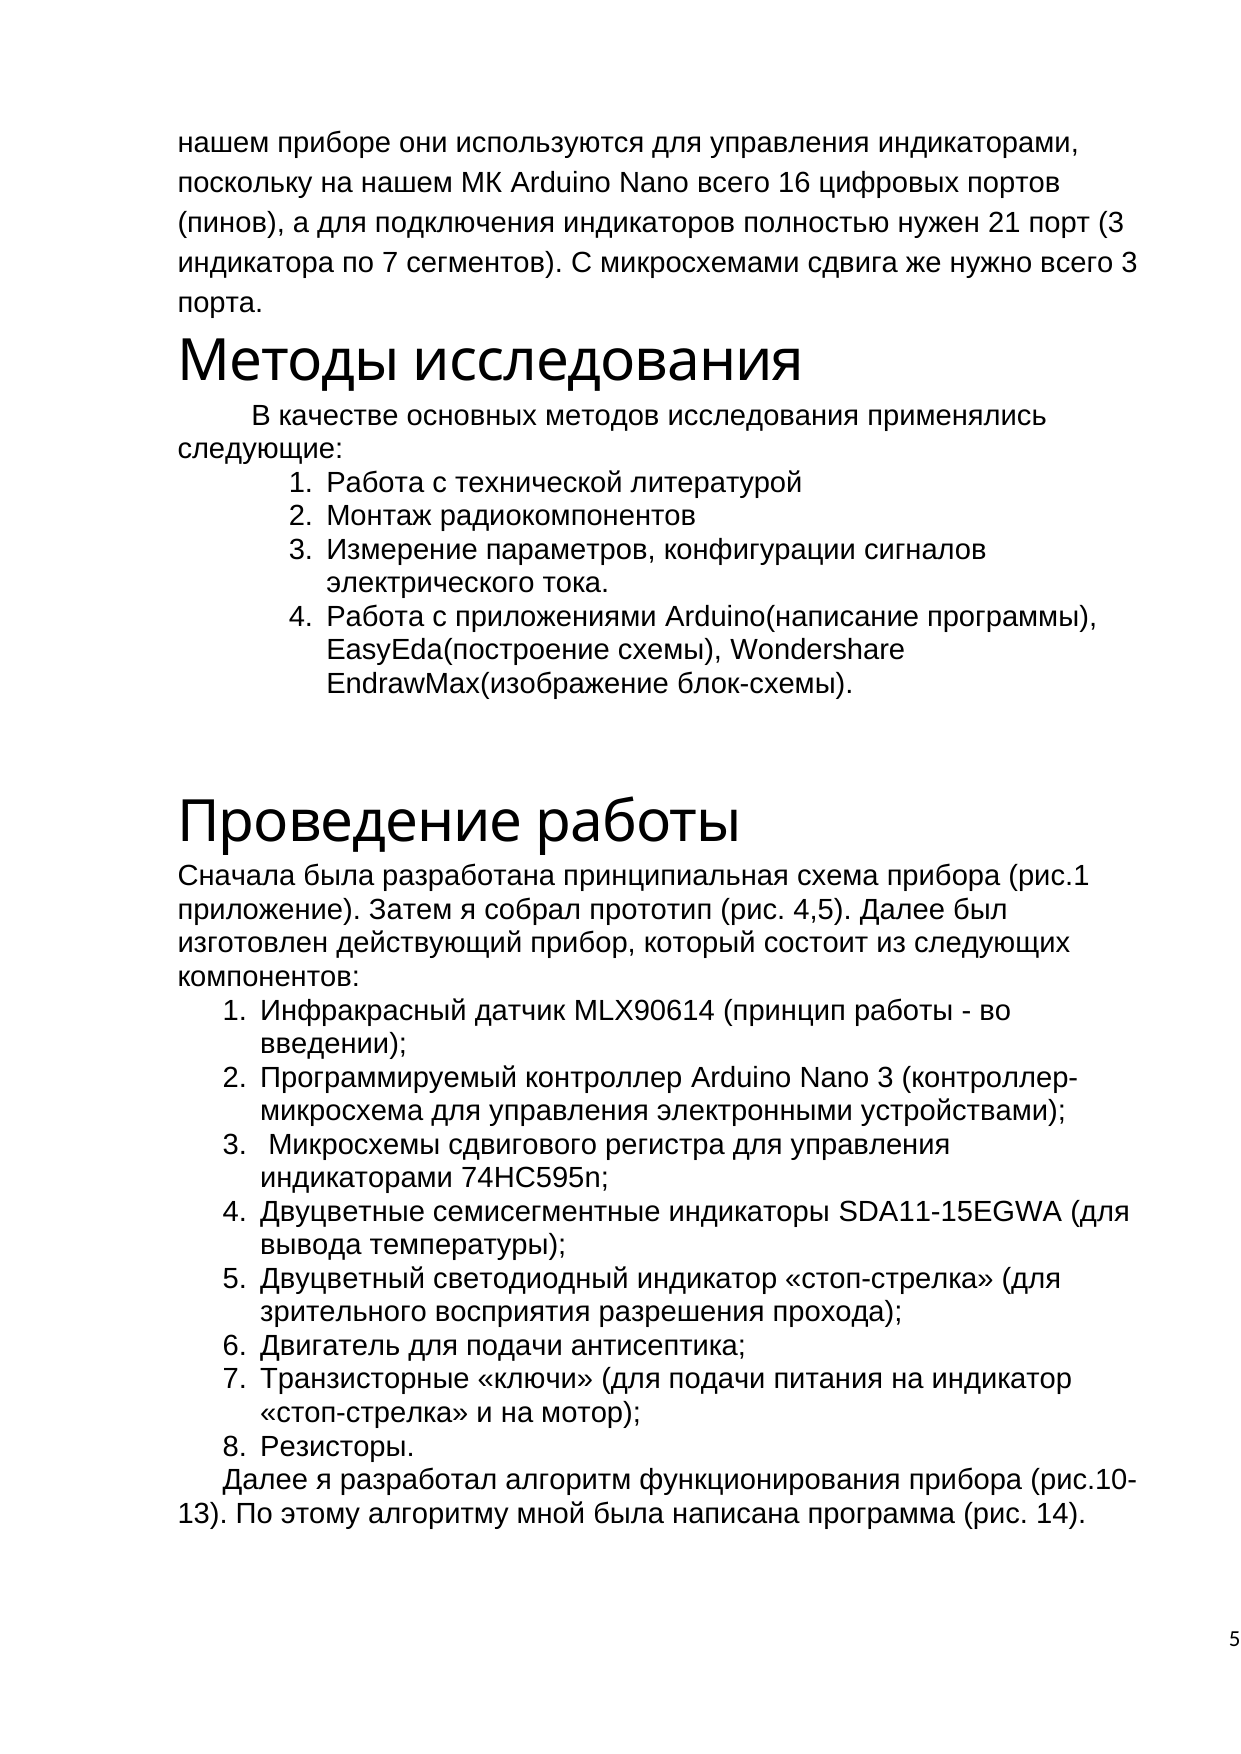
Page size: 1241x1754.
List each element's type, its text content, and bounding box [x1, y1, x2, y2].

list Транзисторные «ключи» (для подачи питания на индикатор «стоп-стрелка» и на мотор); [222, 1362, 1152, 1429]
list Работа с приложениями Arduino(написание программы), EasyEda(построение схемы), Wondershare EndrawMax(изображение блок-схемы). [288, 599, 1152, 699]
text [177, 118, 1152, 318]
title Методы исследования [177, 318, 1152, 398]
list Двигатель для подачи антисептика; [222, 1328, 1152, 1362]
list Программируемый контроллер Arduino Nano 3 (контроллер-микросхема для управления электронными устройствами); [222, 1060, 1152, 1127]
list Инфракрасный датчик MLX90614 (принцип работы - во введении); [222, 993, 1152, 1060]
list Работа с технической литературой [288, 465, 1152, 498]
list Двуцветный светодиодный индикатор «стоп-стрелка» (для зрительного восприятия разрешения прохода); [222, 1261, 1152, 1328]
list Двуцветные семисегментные индикаторы SDA11-15EGWA (для вывода температуры); [222, 1194, 1152, 1261]
text В качестве основных методов исследования применялись следующие: [177, 398, 1152, 465]
list Резисторы. [222, 1429, 1152, 1462]
text Далее я разработал алгоритм функционирования прибора (рис.10-13). По этому алгоритму мной была написана программа (рис. 14). [177, 1462, 1152, 1529]
list Монтаж радиокомпонентов [288, 498, 1152, 532]
title Проведение работы [177, 779, 1152, 858]
text Сначала была разработана принципиальная схема прибора (рис.1 приложение). Затем я собрал прототип (рис. 4,5). Далее был изготовлен действующий прибор, который состоит из следующих компонентов: [177, 858, 1152, 993]
list Микросхемы сдвигового регистра для управления индикаторами 74HC595n; [222, 1127, 1152, 1194]
list Измерение параметров, конфигурации сигналов электрического тока. [288, 532, 1152, 599]
